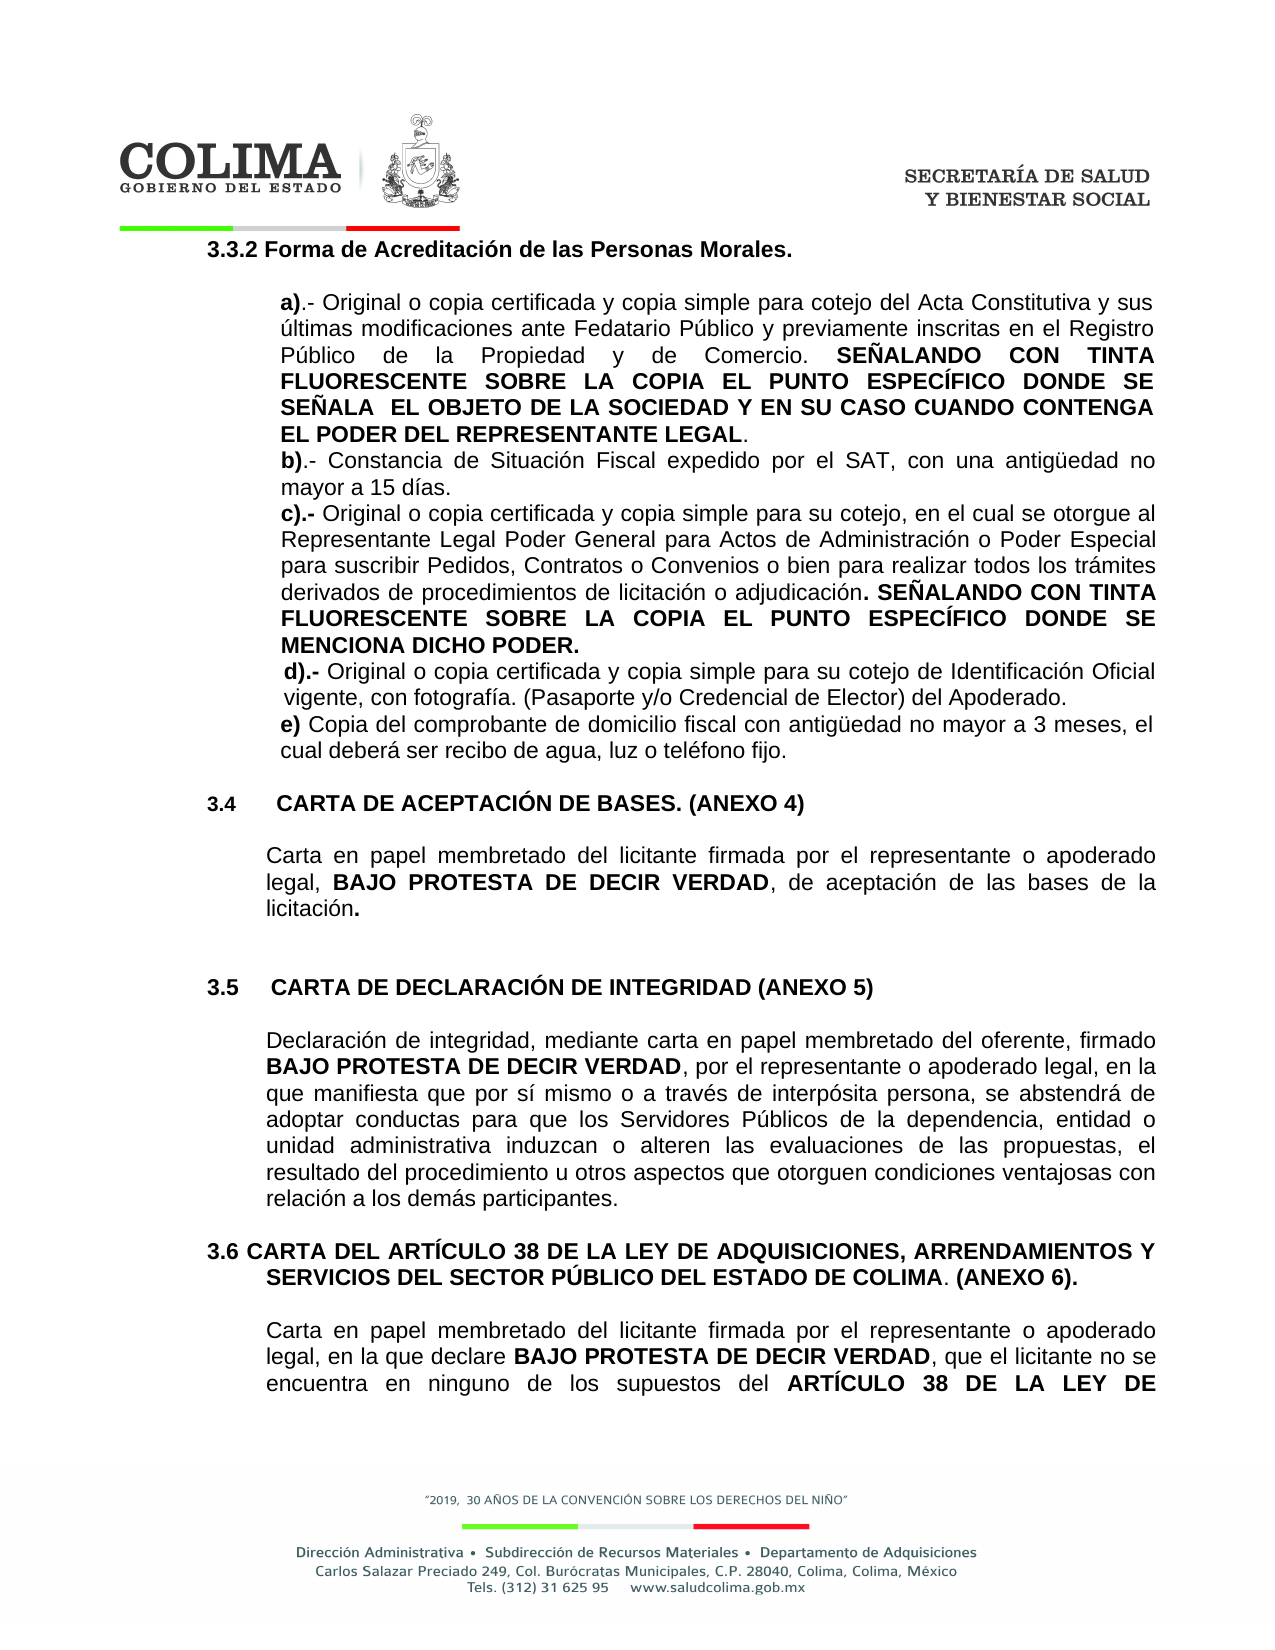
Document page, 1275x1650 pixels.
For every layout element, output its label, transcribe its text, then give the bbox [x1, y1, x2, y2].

list CARTA DE ACEPTACIÓN DE BASES. (ANEXO 4) [207, 790, 1157, 816]
picture [0, 1462, 1275, 1622]
text e) Copia del comprobante de domicilio fiscal con antigüedad no mayor a 3 meses, el cual deberá ser recibo de agua, luz o teléfono fijo. [280, 711, 1155, 763]
text a).- Original o copia certificada y copia simple para cotejo del Acta Constitutiva y sus últimas modificaciones ante Fedatario Público y previamente inscritas en el Registro Público de la Propiedad y de Comercio. SEÑALANDO CON TINTA FLUORESCENTE SOBRE LA COPIA EL PUNTO ESPECÍFICO DONDE SE SEÑALA EL OBJETO DE LA SOCIEDAD Y EN SU CASO CUANDO CONTENGA EL PODER DEL REPRESENTANTE LEGAL. [280, 289, 1155, 447]
text d).- Original o copia certificada y copia simple para su cotejo de Identificación Oficial vigente, con fotografía. (Pasaporte y/o Credencial de Elector) del Apoderado. [284, 658, 1157, 711]
text 3.3.2 Forma de Acreditación de las Personas Morales. [207, 236, 1157, 263]
text b).- Constancia de Situación Fiscal expedido por el SAT, con una antigüedad no mayor a 15 días. [281, 447, 1157, 500]
text c).- Original o copia certificada y copia simple para su cotejo, en el cual se otorgue al Representante Legal Poder General para Actos de Administración o Poder Especial para suscribir Pedidos, Contratos o Convenios o bien para realizar todos los trámites derivados de procedimientos de licitación o adjudicación. SEÑALANDO CON TINTA FLUORESCENTE SOBRE LA COPIA EL PUNTO ESPECÍFICO DONDE SE MENCIONA DICHO PODER. [281, 500, 1157, 658]
text 3.5 CARTA DE DECLARACIÓN DE INTEGRIDAD (ANEXO 5) [207, 974, 1157, 1001]
text Carta en papel membretado del licitante firmada por el representante o apoderado legal, BAJO PROTESTA DE DECIR VERDAD, de aceptación de las bases de la licitación. [266, 842, 1157, 921]
text Declaración de integridad, mediante carta en papel membretado del oferente, firmado BAJO PROTESTA DE DECIR VERDAD, por el representante o apoderado legal, en la que manifiesta que por sí mismo o a través de interpósita persona, se abstendrá de adoptar conductas para que los Servidores Públicos de la dependencia, entidad o unidad administrativa induzcan o alteren las evaluaciones de las propuestas, el resultado del procedimiento u otros aspectos que otorguen condiciones ventajosas con relación a los demás participantes. [266, 1027, 1157, 1211]
text 3.6 CARTA DEL ARTÍCULO 38 DE LA LEY DE ADQUISICIONES, ARRENDAMIENTOS Y SERVICIOS DEL SECTOR PÚBLICO DEL ESTADO DE COLIMA. (ANEXO 6). [207, 1238, 1157, 1290]
picture [3, 29, 1267, 255]
